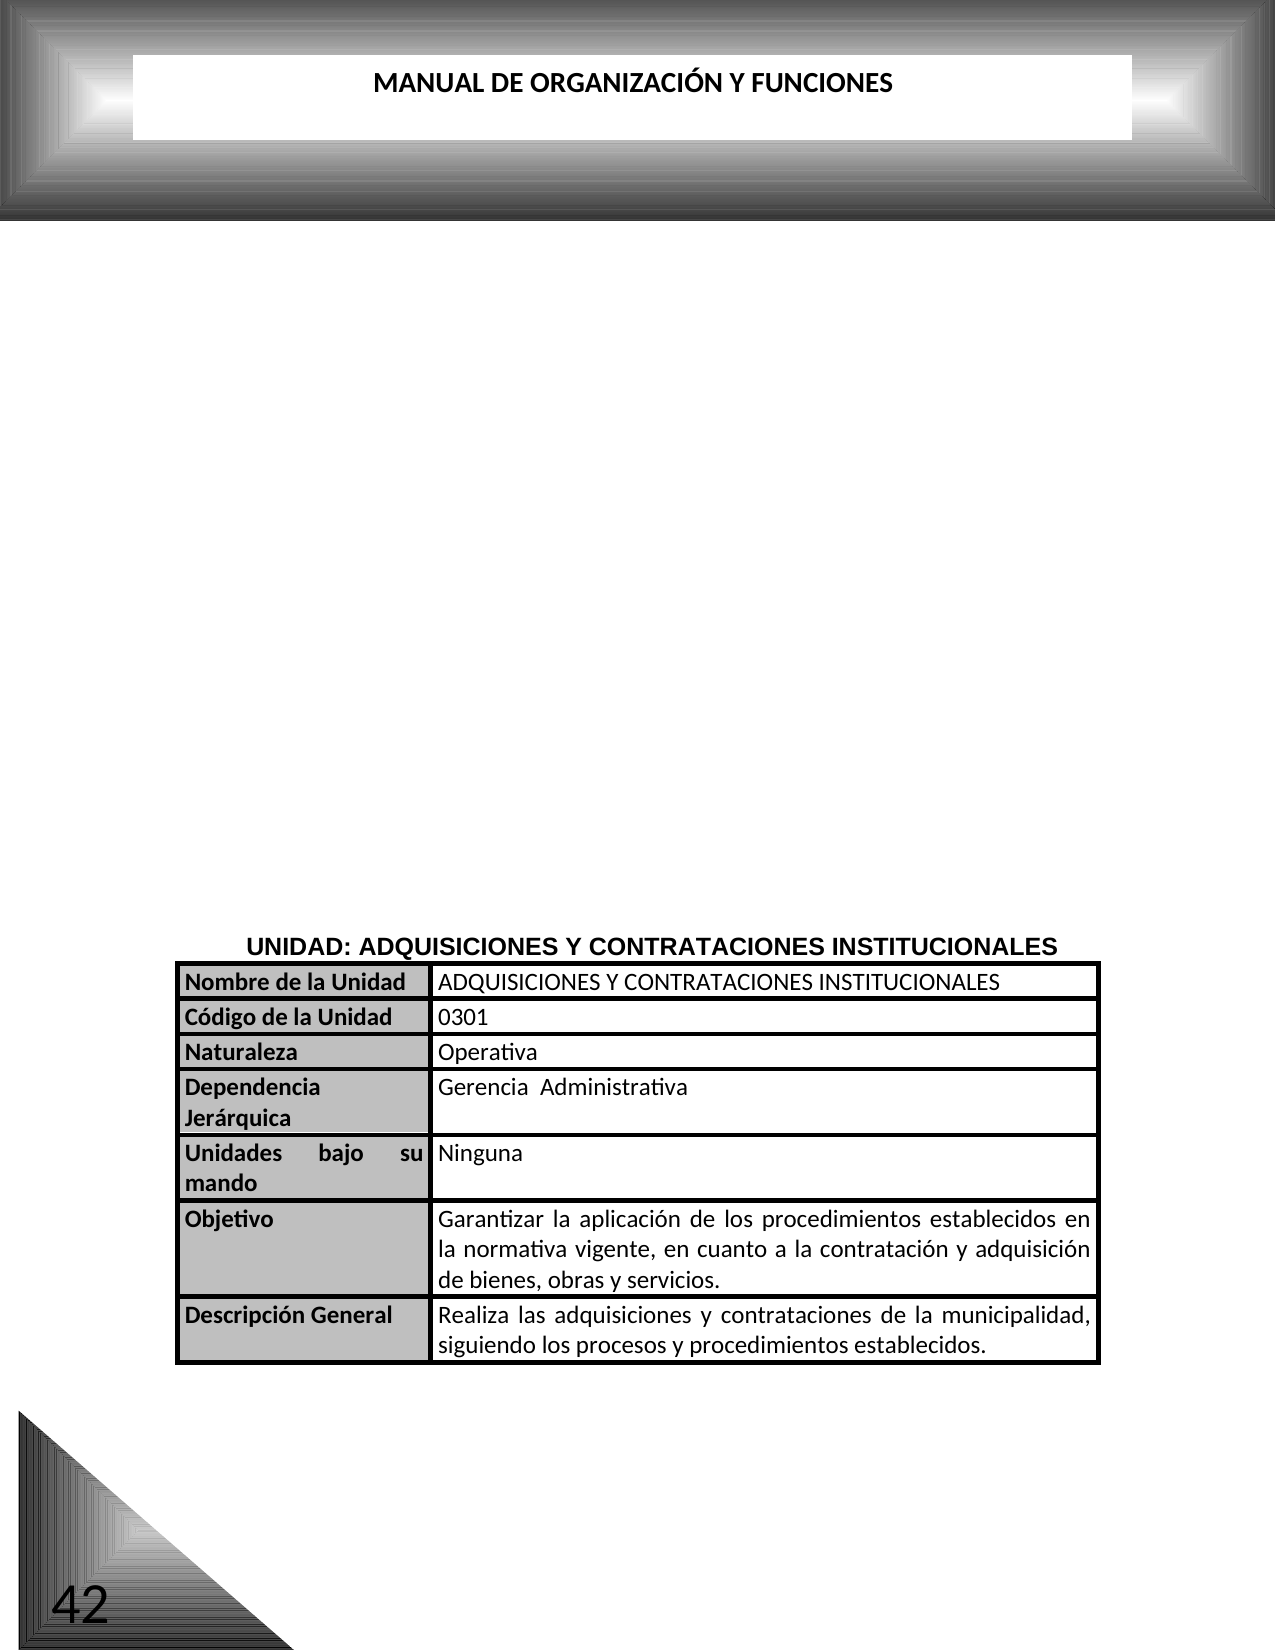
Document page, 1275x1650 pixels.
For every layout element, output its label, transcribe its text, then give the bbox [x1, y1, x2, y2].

table_cell Descripción General [180, 1299, 428, 1360]
text UNIDAD: ADQUISICIONES Y CONTRATACIONES INSTITUCIONALES [177, 932, 1127, 961]
table_cell Gerencia Administrativa [433, 1071, 1096, 1132]
table_cell Dependencia Jerárquica [180, 1071, 428, 1132]
table_header Nombre de [180, 966, 428, 996]
table_cell Operativa [433, 1036, 1096, 1067]
table_cell Objetivo [180, 1203, 428, 1294]
table_cell Realiza las adquisiciones y contrataciones de la municipalidad, siguiendo los procesos y procedimientos establecidos. [433, 1299, 1096, 1360]
table_cell Naturaleza [180, 1036, 428, 1067]
table_cell Garantizar la aplicación de los procedimientos establecidos en la normativa vigente, en cuanto a la contratación y adquisición de bienes, obras y servicios. [433, 1203, 1096, 1294]
table_cell 0301 [433, 1001, 1096, 1031]
table_cell Ninguna [433, 1137, 1096, 1198]
table_cell Unidades bajo su mando [180, 1137, 428, 1198]
table_header ADQUISICIONES Y CONTRATACIONES INSTITUCIONALES [433, 966, 1096, 996]
table_cell Código de la Unidad [180, 1001, 428, 1031]
